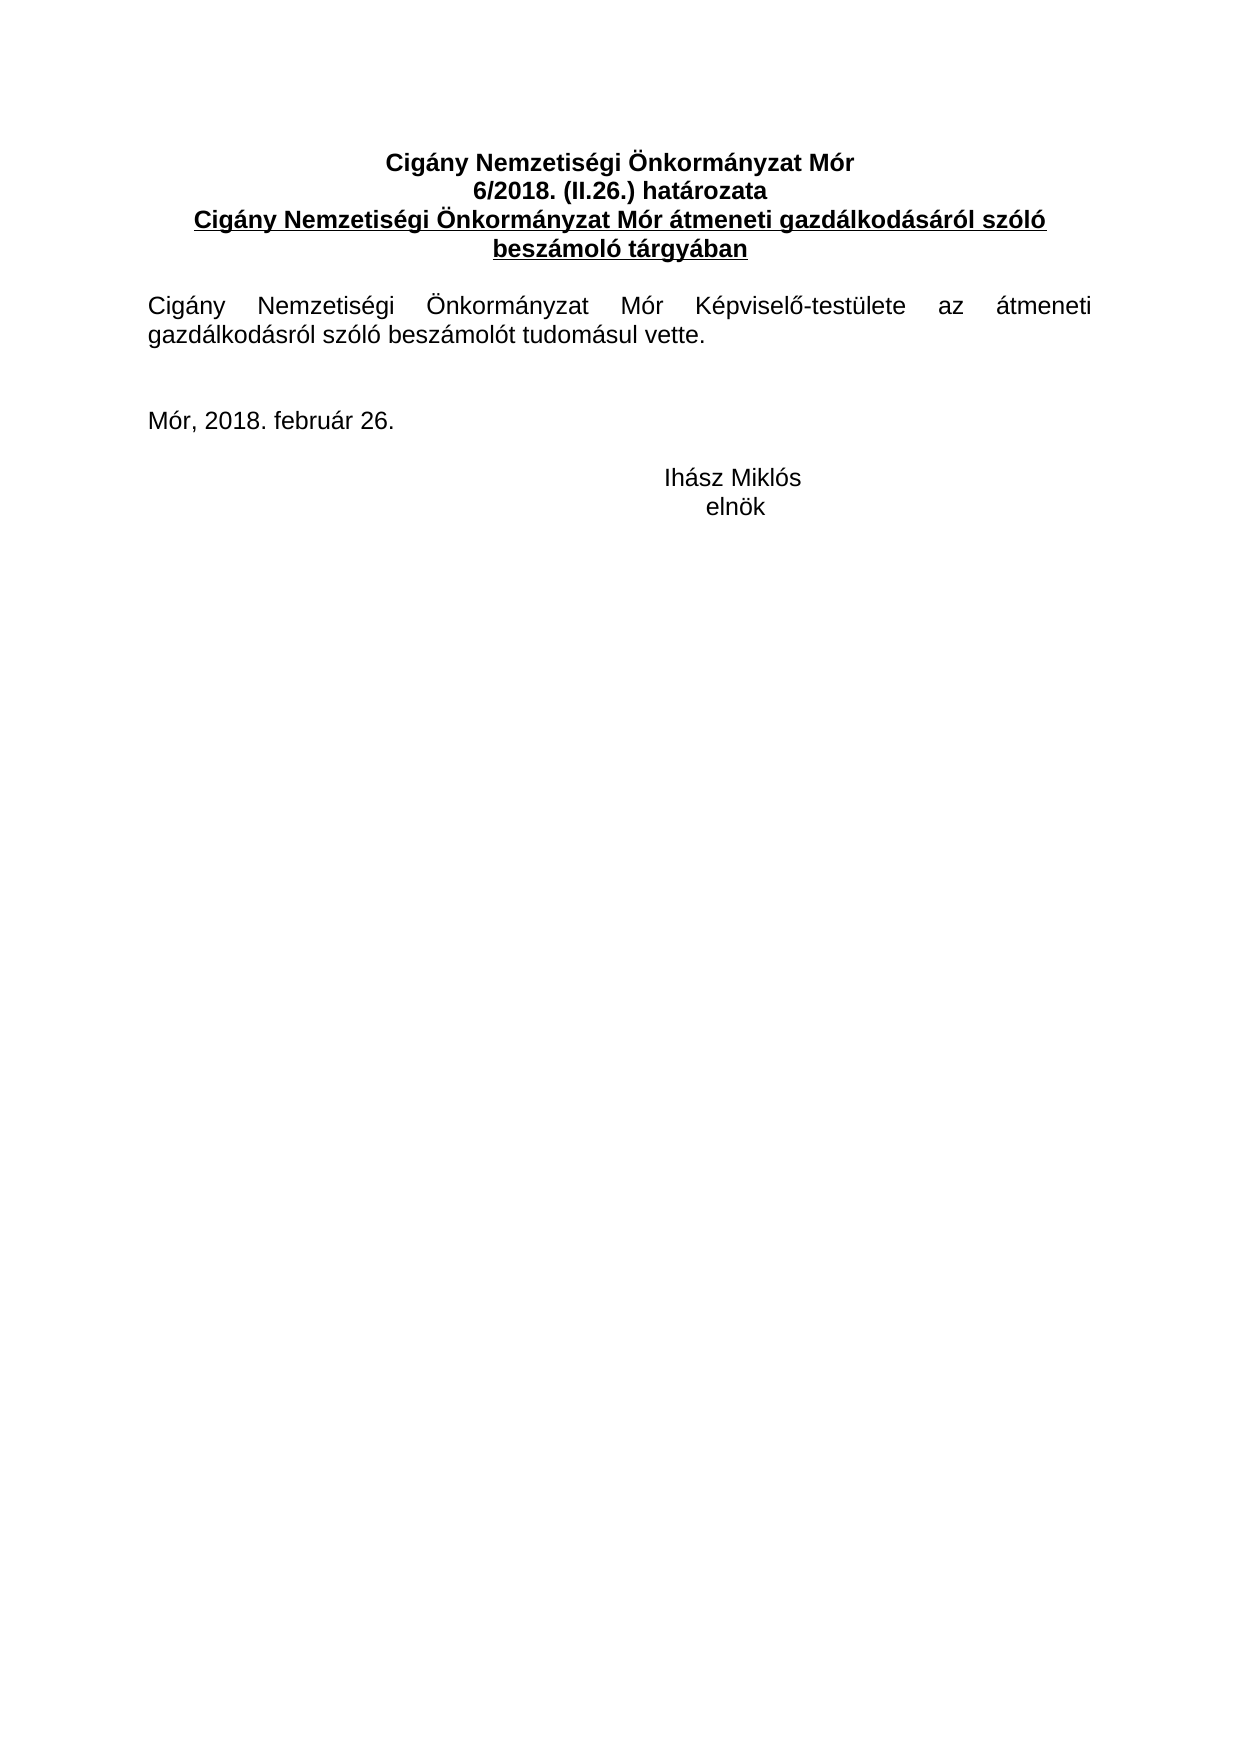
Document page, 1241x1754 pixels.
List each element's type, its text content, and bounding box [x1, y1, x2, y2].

text Cigány Nemzetiségi Önkormányzat Mór Képviselő-testülete az átmeneti gazdálkodásról szóló beszámolót tudomásul vette. [148, 291, 1093, 349]
text Cigány Nemzetiségi Önkormányzat Mór átmeneti gazdálkodásáról szóló beszámoló tárgyában [148, 205, 1093, 263]
text Mór, 2018. február 26. [148, 406, 1093, 435]
text 6/2018. (II.26.) határozata [148, 176, 1093, 205]
text elnök [148, 492, 1093, 521]
text Ihász Miklós [148, 463, 1093, 492]
text Cigány Nemzetiségi Önkormányzat Mór [148, 148, 1093, 176]
